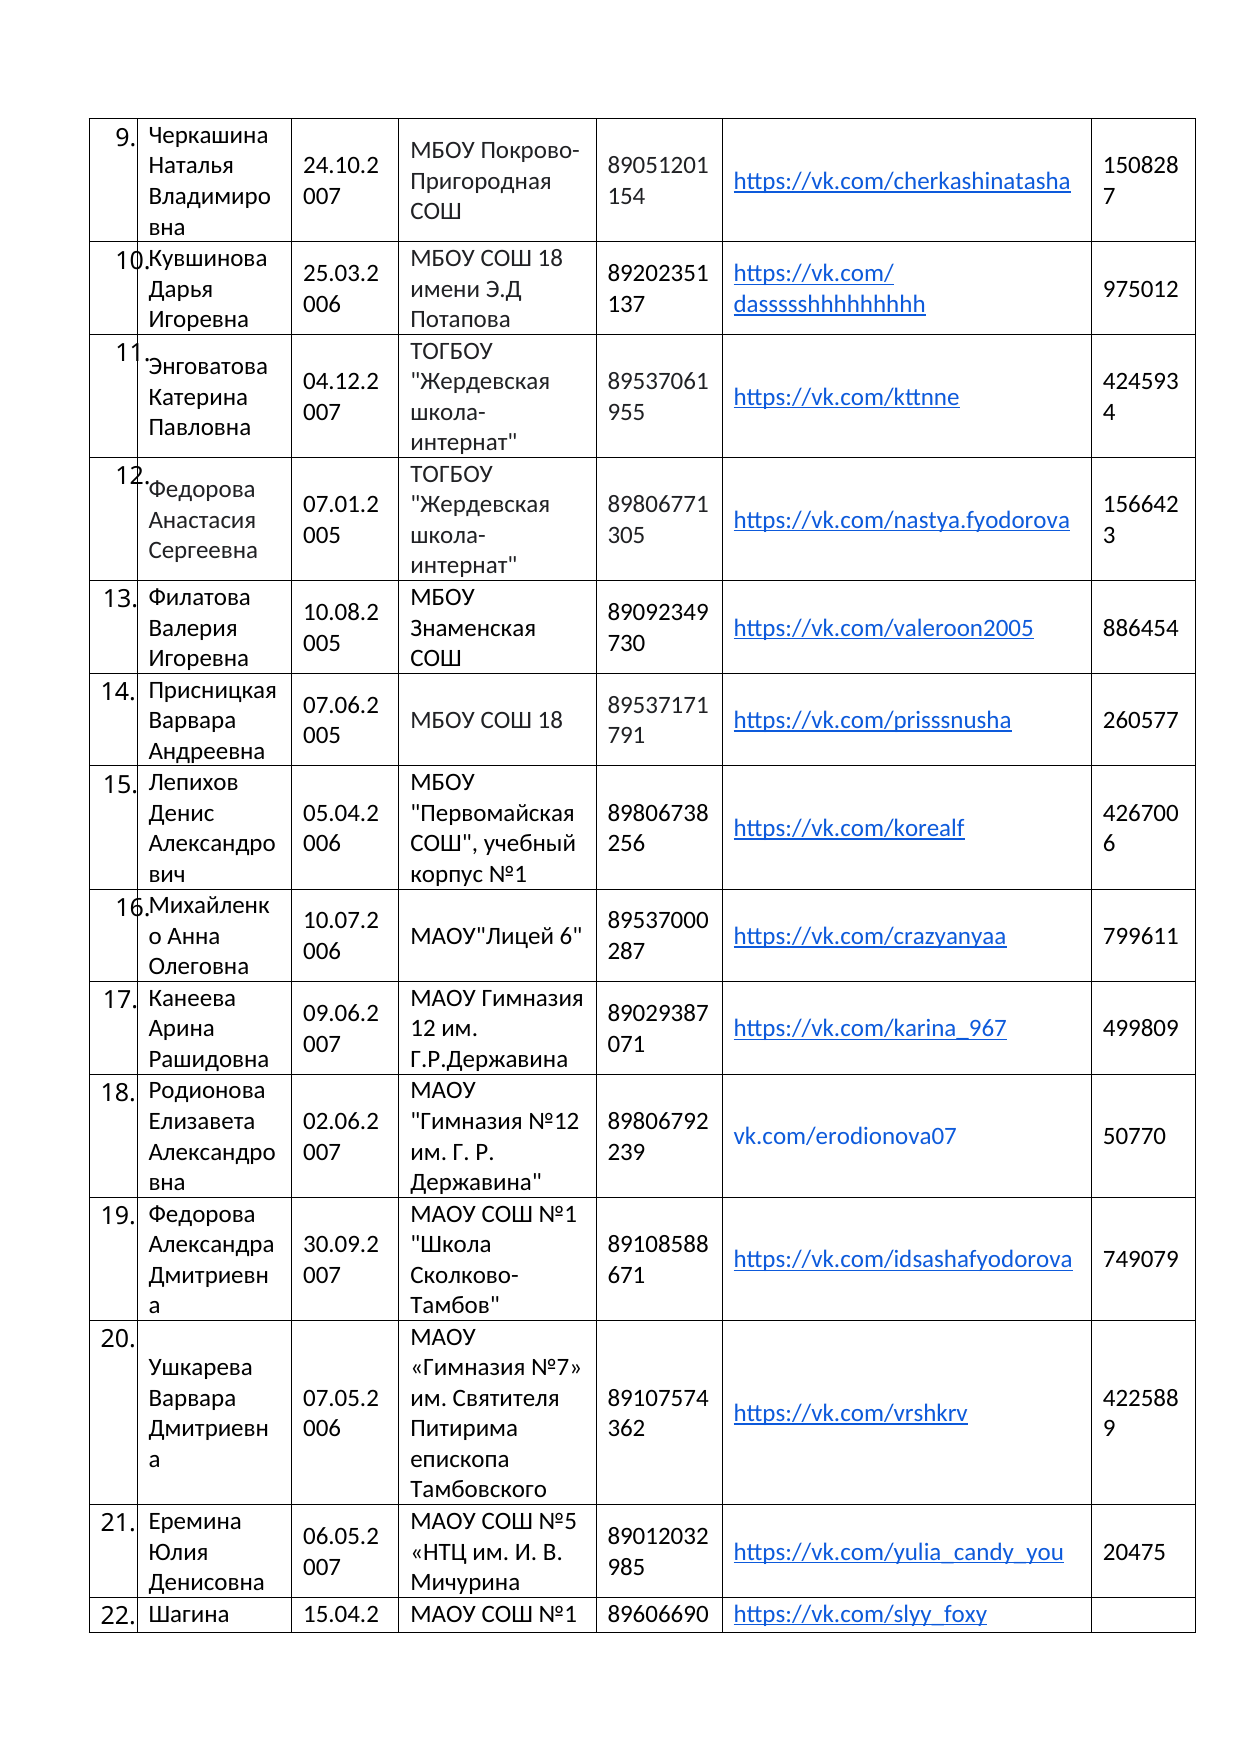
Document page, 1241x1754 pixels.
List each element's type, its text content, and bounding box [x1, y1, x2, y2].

table_cell [90, 242, 137, 334]
table_cell 749079 [1092, 1198, 1195, 1320]
table_cell [90, 674, 137, 765]
table_cell [90, 766, 137, 888]
table_cell Филатова Валерия Игоревна [138, 581, 291, 673]
table_cell 89029387071 [597, 982, 722, 1074]
table_cell Кувшинова Дарья Игоревна [138, 242, 291, 334]
table_cell 4225889 [1092, 1321, 1195, 1504]
table_cell ТОГБОУ "Жердевская школа-интернат" [399, 335, 596, 457]
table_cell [138, 1598, 291, 1632]
table_cell МАОУ Гимназия 12 им. Г.Р.Державина [399, 982, 596, 1074]
table_cell https://vk.com/valeroon2005 [723, 581, 1091, 673]
table_cell 4245934 [1092, 335, 1195, 457]
table_cell 89202351137 [597, 242, 722, 334]
table_cell 24.10.2007 [292, 119, 398, 241]
table_cell 05.04.2006 [292, 766, 398, 888]
table_cell 10.08.2005 [292, 581, 398, 673]
table_cell https://vk.com/idsashafyodorova [723, 1198, 1091, 1320]
table_cell МАОУ"Лицей 6" [399, 890, 596, 981]
table_cell 886454 [1092, 581, 1195, 673]
table_cell 04.12.2007 [292, 335, 398, 457]
table_cell 02.06.2007 [292, 1075, 398, 1197]
table_cell [90, 119, 137, 241]
table_cell https://vk.com/prisssnusha [723, 674, 1091, 765]
table_cell 09.06.2007 [292, 982, 398, 1074]
table_cell 1566423 [1092, 458, 1195, 580]
table_cell 50770 [1092, 1075, 1195, 1197]
table_cell [1092, 1598, 1195, 1632]
table_cell https://vk.com/nastya.fyodorova [723, 458, 1091, 580]
table_cell МБОУ "Первомайская СОШ", учебный корпус №1 [399, 766, 596, 888]
table_cell 89012032985 [597, 1505, 722, 1597]
table_cell Родионова Елизавета Александровна [138, 1075, 291, 1197]
table_cell 89806771305 [597, 458, 722, 580]
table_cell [399, 1598, 596, 1632]
table_cell МАОУ «Гимназия №7» им. Святителя Питирима епископа Тамбовского [399, 1321, 596, 1504]
table_cell 20475 [1092, 1505, 1195, 1597]
table_cell [90, 1505, 137, 1597]
table_cell ТОГБОУ "Жердевская школа-интернат" [399, 458, 596, 580]
table_cell 799611 [1092, 890, 1195, 981]
table_cell vk.com/erodionova07 [723, 1075, 1091, 1197]
table_cell МАОУ СОШ №5 «НТЦ им. И. В. Мичурина [399, 1505, 596, 1597]
table_cell 89606690878 [597, 1598, 722, 1632]
table_cell 89107574362 [597, 1321, 722, 1504]
table_cell [90, 458, 137, 580]
table_cell 260577 [1092, 674, 1195, 765]
table_cell МБОУ Знаменская СОШ [399, 581, 596, 673]
table_cell 975012 [1092, 242, 1195, 334]
table_cell 89806792239 [597, 1075, 722, 1197]
table_cell МБОУ СОШ 18 имени Э.Д Потапова [399, 242, 596, 334]
table_cell Лепихов Денис Александрович [138, 766, 291, 888]
table_cell 07.05.2006 [292, 1321, 398, 1504]
table_cell Присницкая Варвара Андреевна [138, 674, 291, 765]
table_cell [90, 890, 137, 981]
table_cell Энговатова Катерина Павловна [138, 335, 291, 457]
table_cell 89806738256 [597, 766, 722, 888]
table_cell 30.09.2007 [292, 1198, 398, 1320]
table_cell https://vk.com/karina_967 [723, 982, 1091, 1074]
table_cell Ушкарева Варвара Дмитриевна [138, 1321, 291, 1504]
table_cell 499809 [1092, 982, 1195, 1074]
table_cell [90, 581, 137, 673]
table_cell https://vk.com/cherkashinatasha [723, 119, 1091, 241]
table_cell 89092349730 [597, 581, 722, 673]
table_cell [90, 335, 137, 457]
table_cell 06.05.2007 [292, 1505, 398, 1597]
table_cell [90, 1075, 137, 1197]
table_cell 07.06.2005 [292, 674, 398, 765]
table_cell Михайленко Анна Олеговна [138, 890, 291, 981]
table_cell 89537000287 [597, 890, 722, 981]
table_cell Еремина Юлия Денисовна [138, 1505, 291, 1597]
table_cell [90, 1321, 137, 1504]
table_cell 89537171791 [597, 674, 722, 765]
table_cell [90, 982, 137, 1074]
table_cell https://vk.com/yulia_candy_you [723, 1505, 1091, 1597]
table_cell https://vk.com/crazyanyaa [723, 890, 1091, 981]
table_cell https://vk.com/kttnne [723, 335, 1091, 457]
table_cell Федорова Александра Дмитриевна [138, 1198, 291, 1320]
table_cell 10.07.2006 [292, 890, 398, 981]
table_cell МБОУ Покрово-Пригородная СОШ [399, 119, 596, 241]
table_cell Канеева Арина Рашидовна [138, 982, 291, 1074]
table_cell МБОУ СОШ 18 [399, 674, 596, 765]
table_cell https://vk.com/vrshkrv [723, 1321, 1091, 1504]
table_cell [90, 1598, 137, 1632]
table_cell 07.01.2005 [292, 458, 398, 580]
table_cell https://vk.com/dassssshhhhhhhhh [723, 242, 1091, 334]
table_cell 25.03.2006 [292, 242, 398, 334]
table_cell https://vk.com/korealf [723, 766, 1091, 888]
table_cell МАОУ СОШ №1 "Школа Сколково-Тамбов" [399, 1198, 596, 1320]
table_cell 89537061955 [597, 335, 722, 457]
table_cell Федорова Анастасия Сергеевна [138, 458, 291, 580]
table_cell 4267006 [1092, 766, 1195, 888]
table_cell [90, 1198, 137, 1320]
table_cell Черкашина Наталья Владимировна [138, 119, 291, 241]
table_cell МАОУ "Гимназия №12 им. Г. Р. Державина" [399, 1075, 596, 1197]
table_cell 15.04.2007 [292, 1598, 398, 1632]
table_cell 1508287 [1092, 119, 1195, 241]
table_cell 89108588671 [597, 1198, 722, 1320]
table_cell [723, 1598, 1091, 1632]
table_cell 89051201154 [597, 119, 722, 241]
